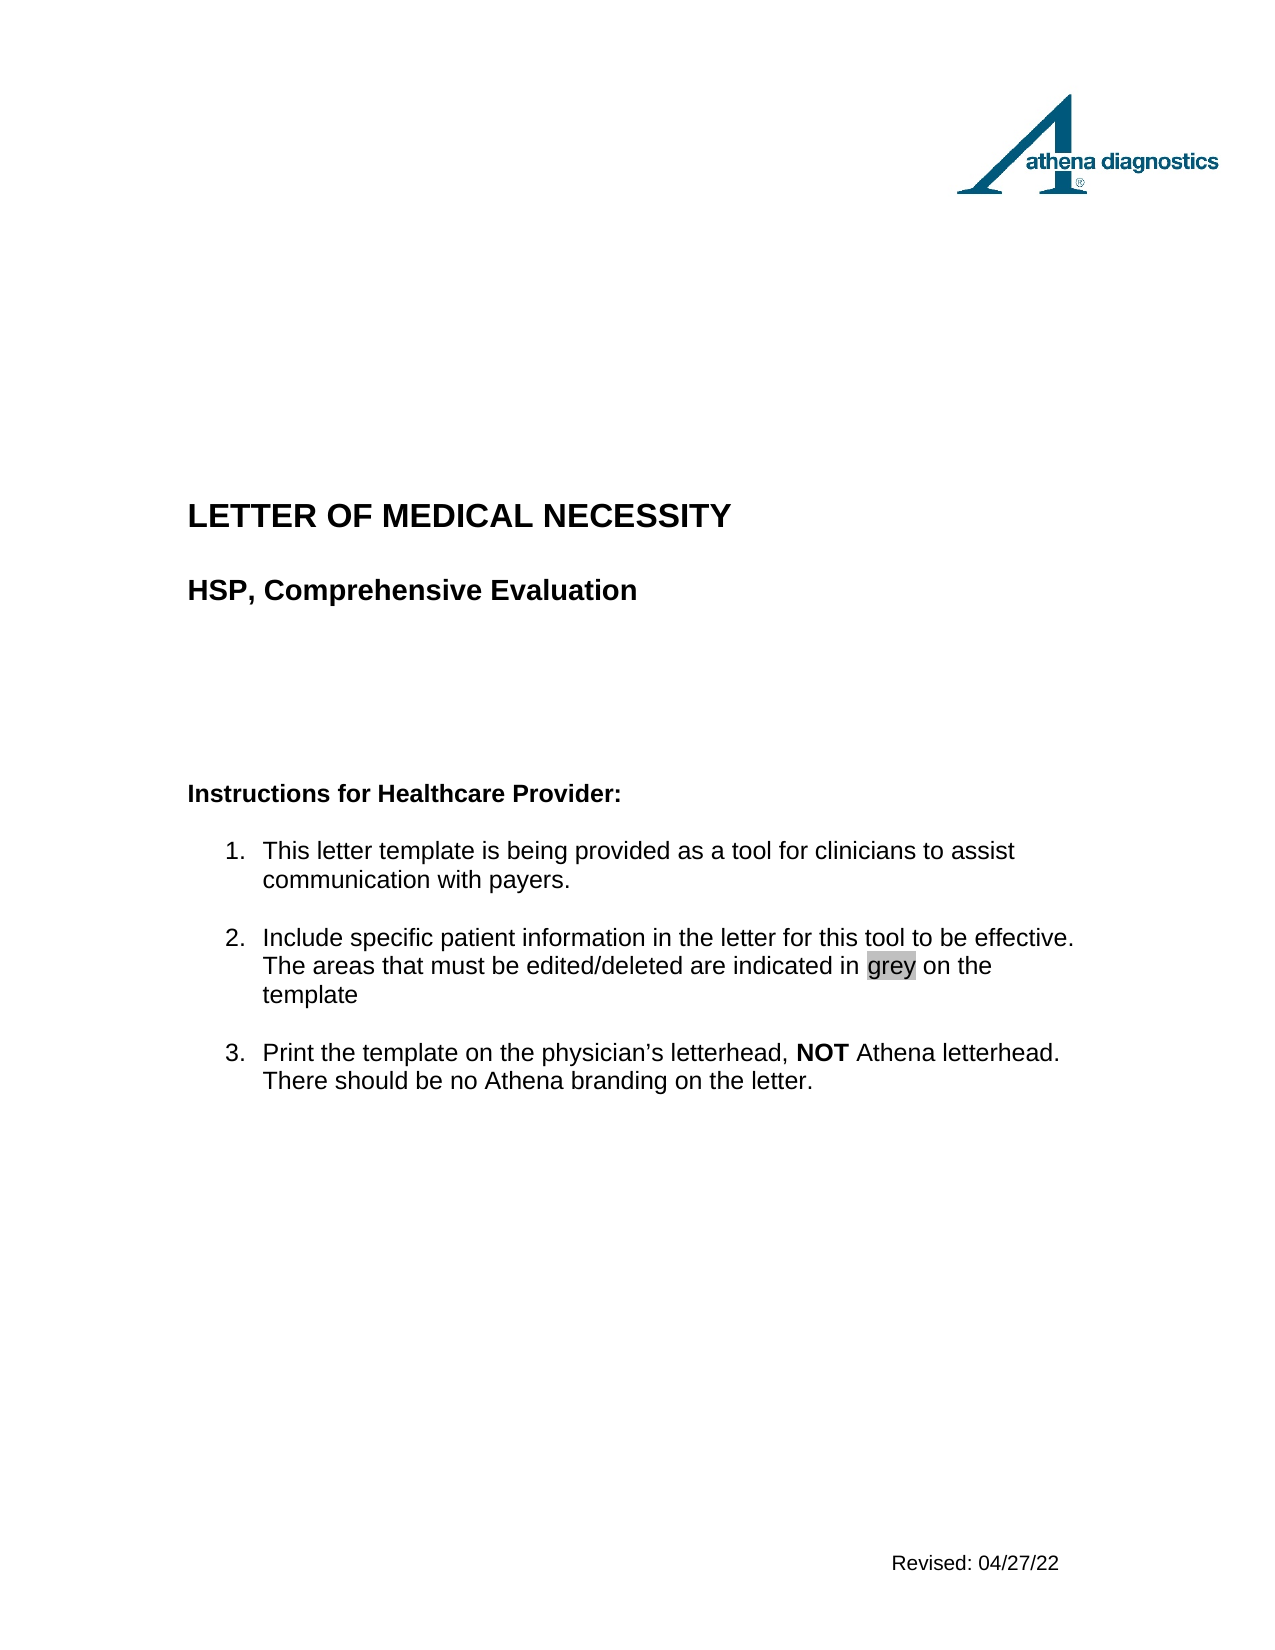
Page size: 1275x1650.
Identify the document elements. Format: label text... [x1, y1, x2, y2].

list Print the template on the physician’s letterhead, NOT Athena letterhead. There should be no Athena branding on the letter. [225, 1038, 1087, 1095]
text LETTER OF MEDICAL NECESSITY [187, 496, 1087, 534]
text HSP, Comprehensive Evaluation [187, 573, 1087, 606]
list Include specific patient information in the letter for this tool to be effective. The areas that must be edited/deleted are indicated in grey on the template [225, 923, 1087, 1009]
picture [937, 75, 1239, 212]
text Instructions for Healthcare Provider: [187, 779, 1087, 808]
list This letter template is being provided as a tool for clinicians to assist communication with payers. [225, 836, 1087, 894]
